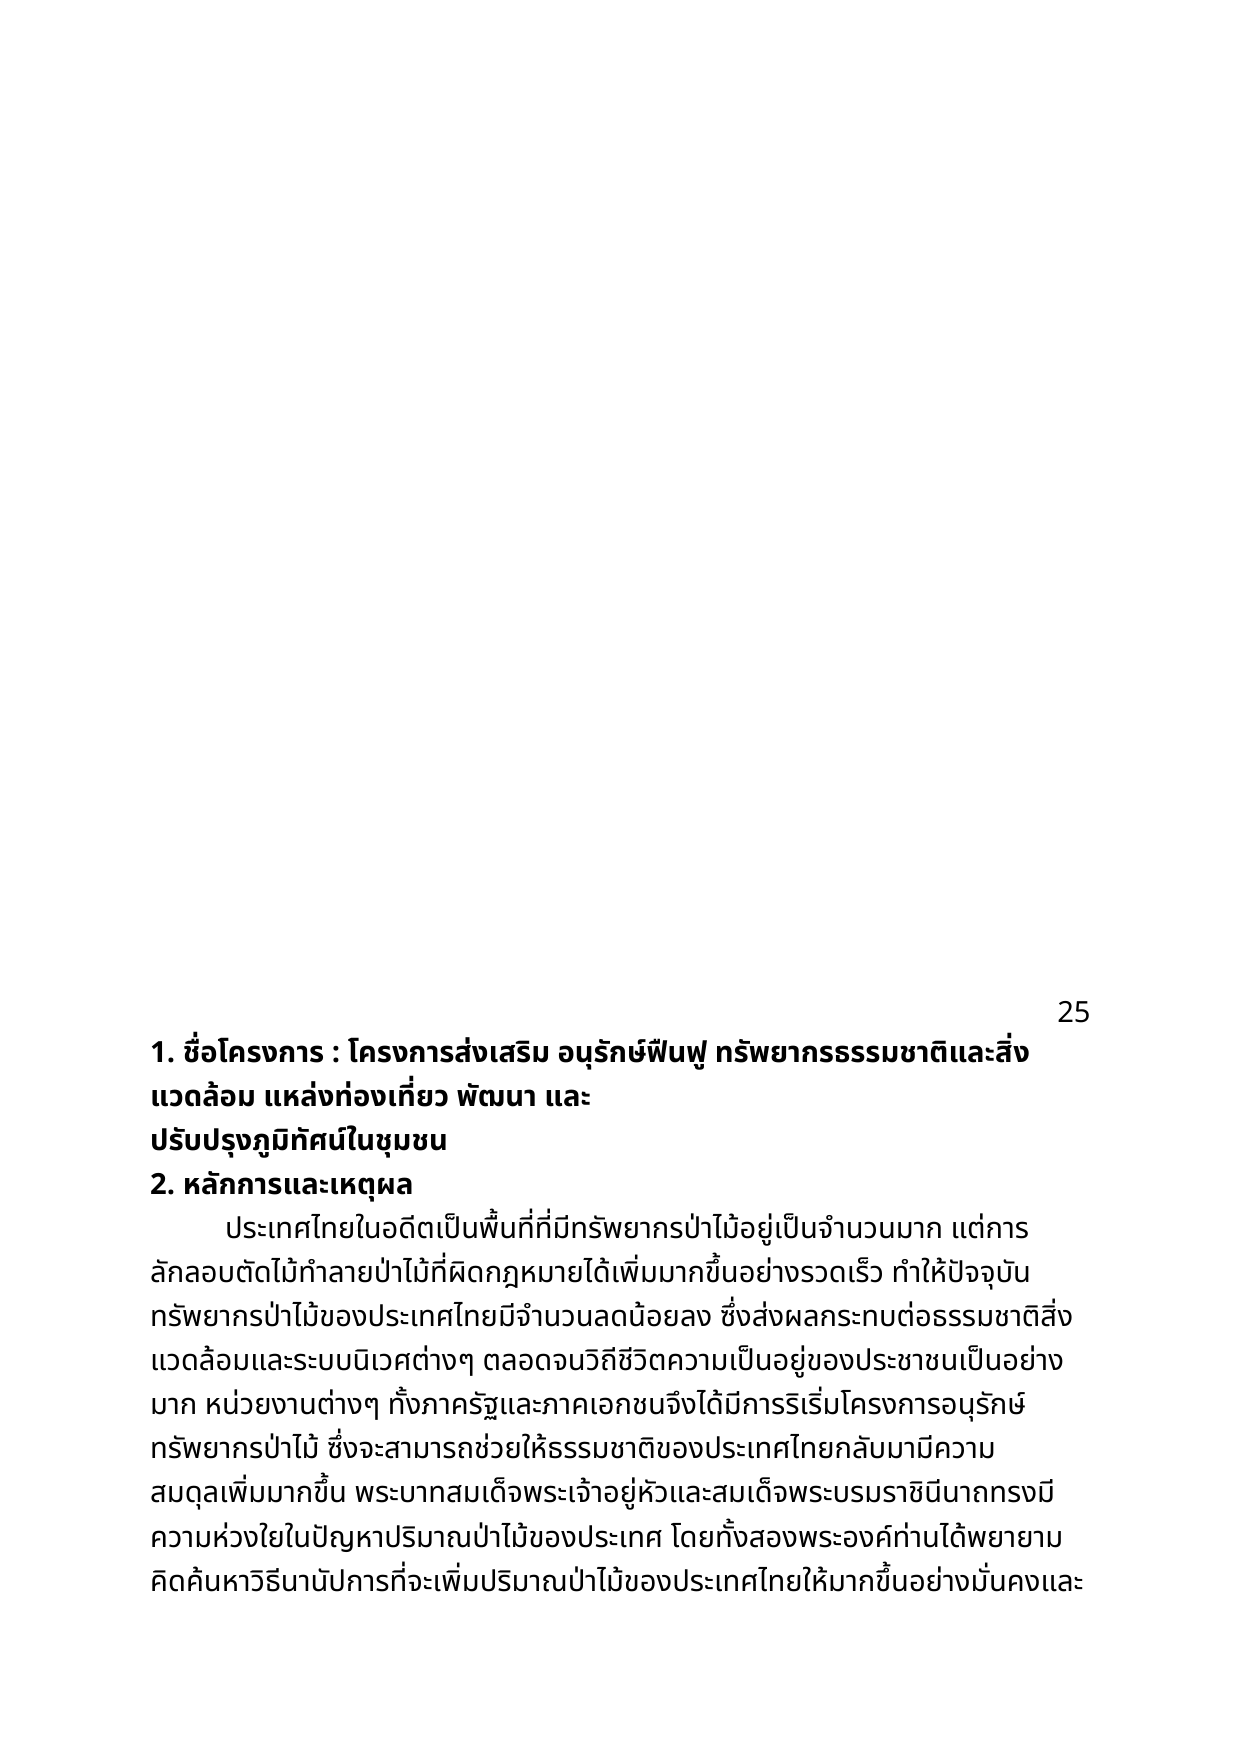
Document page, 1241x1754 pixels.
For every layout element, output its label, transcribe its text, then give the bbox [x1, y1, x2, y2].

text 2. หลักการและเหตุผล [150, 1163, 1090, 1208]
text 25 [150, 991, 1090, 1031]
text ประเทศไทยในอดีตเป็นพื้นที่ที่มีทรัพยากรป่าไม้อยู่เป็นจำนวนมาก แต่การลักลอบตัดไม้ทำลายป่าไม้ที่ผิดกฎหมายได้เพิ่มมากขึ้นอย่างรวดเร็ว ทำให้ปัจจุบันทรัพยากรป่าไม้ของประเทศไทยมีจำนวนลดน้อยลง ซึ่งส่งผลกระทบต่อธรรมชาติสิ่งแวดล้อมและระบบนิเวศต่างๆ ตลอดจนวิถีชีวิตความเป็นอยู่ของประชาชนเป็นอย่างมาก หน่วยงานต่างๆ ทั้งภาครัฐและภาคเอกชนจึงได้มีการริเริ่มโครงการอนุรักษ์ทรัพยากรป่าไม้ ซึ่งจะสามารถช่วยให้ธรรมชาติของประเทศไทยกลับมามีความ [150, 1208, 1090, 1472]
text 1. ชื่อโครงการ : โครงการส่งเสริม อนุรักษ์ฟืนฟู ทรัพยากรธรรมชาติและสิ่งแวดล้อม แหล่งท่องเที่ยว พัฒนา และ [150, 1031, 1090, 1119]
text ปรับปรุงภูมิทัศน์ในชุมชน [150, 1119, 1090, 1163]
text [150, 1472, 1090, 1604]
